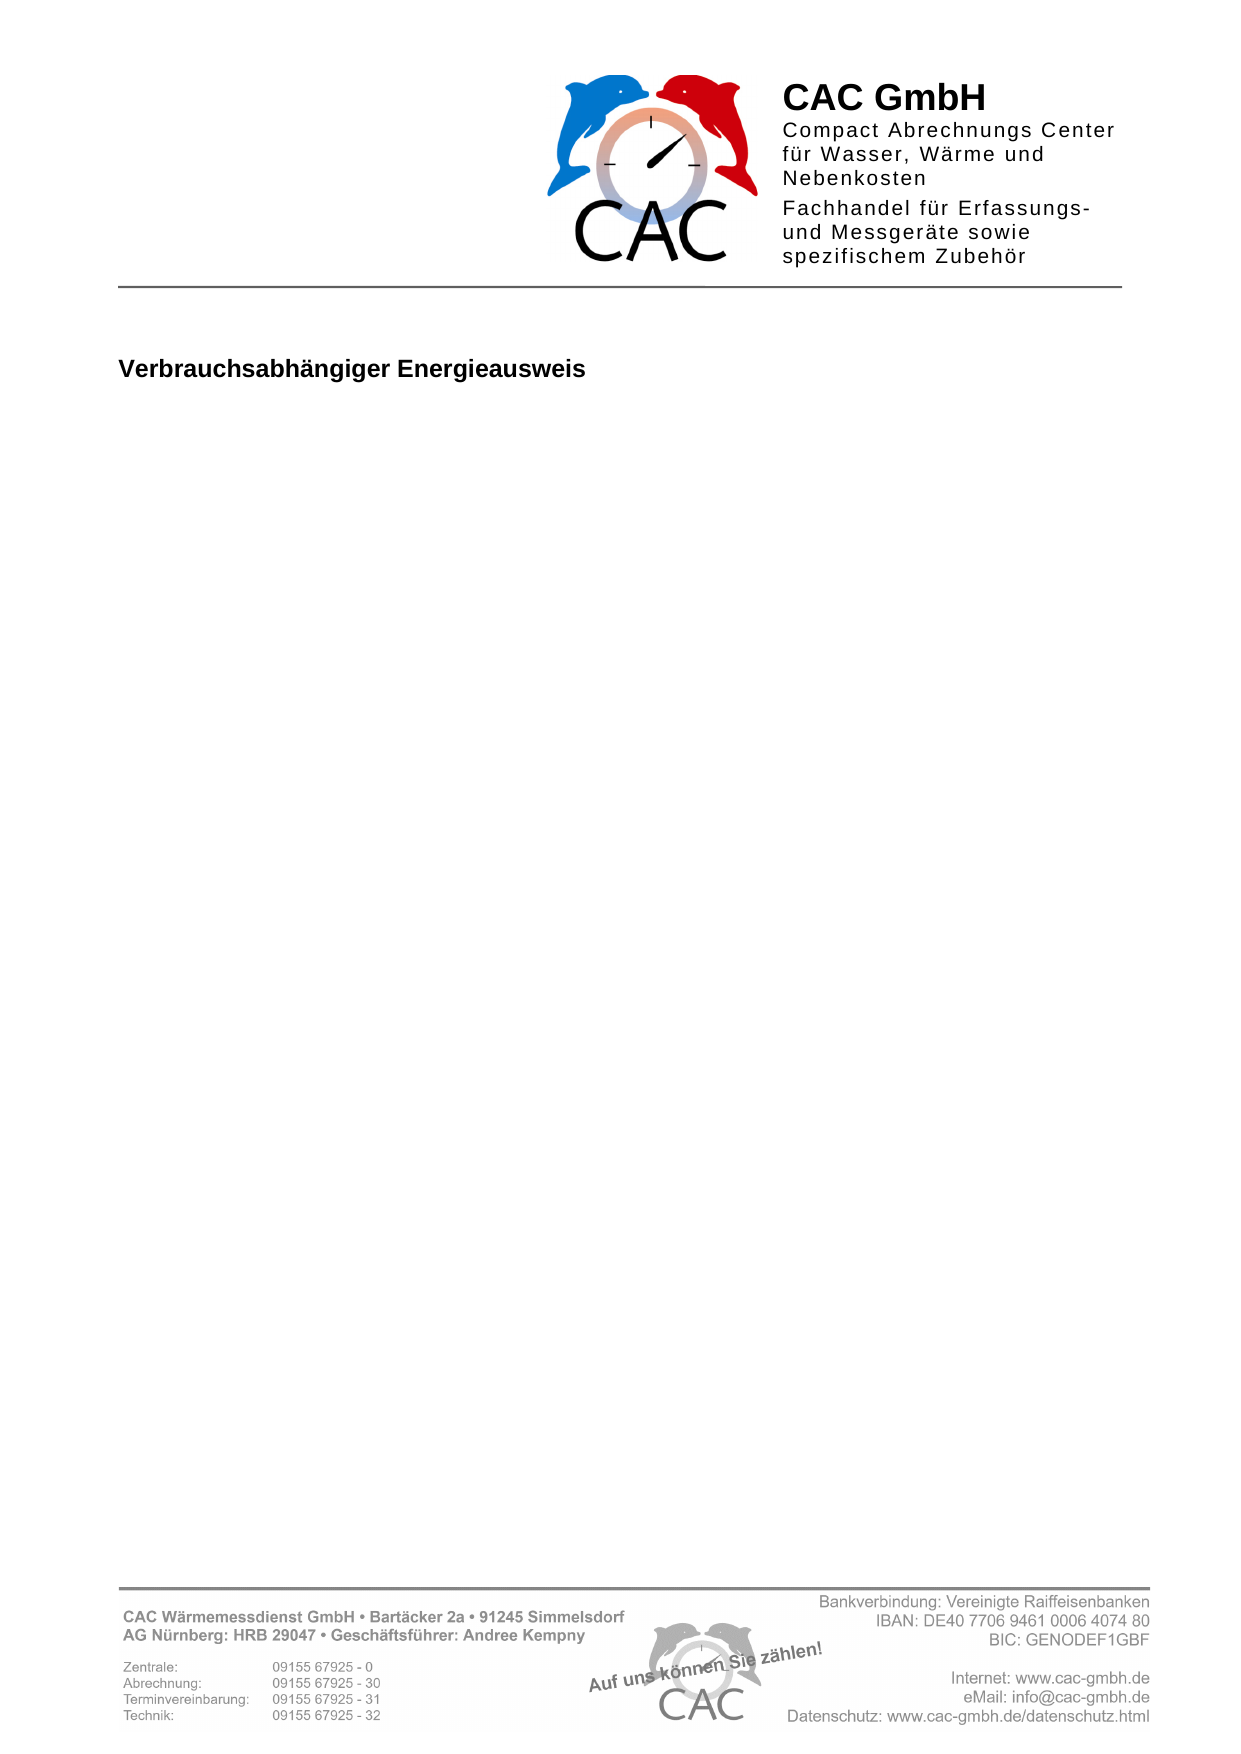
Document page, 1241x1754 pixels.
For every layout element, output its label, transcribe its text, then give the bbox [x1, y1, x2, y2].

text Verbrauchsabhängiger Energieausweis [118, 354, 1122, 383]
picture [118, 1587, 1151, 1732]
